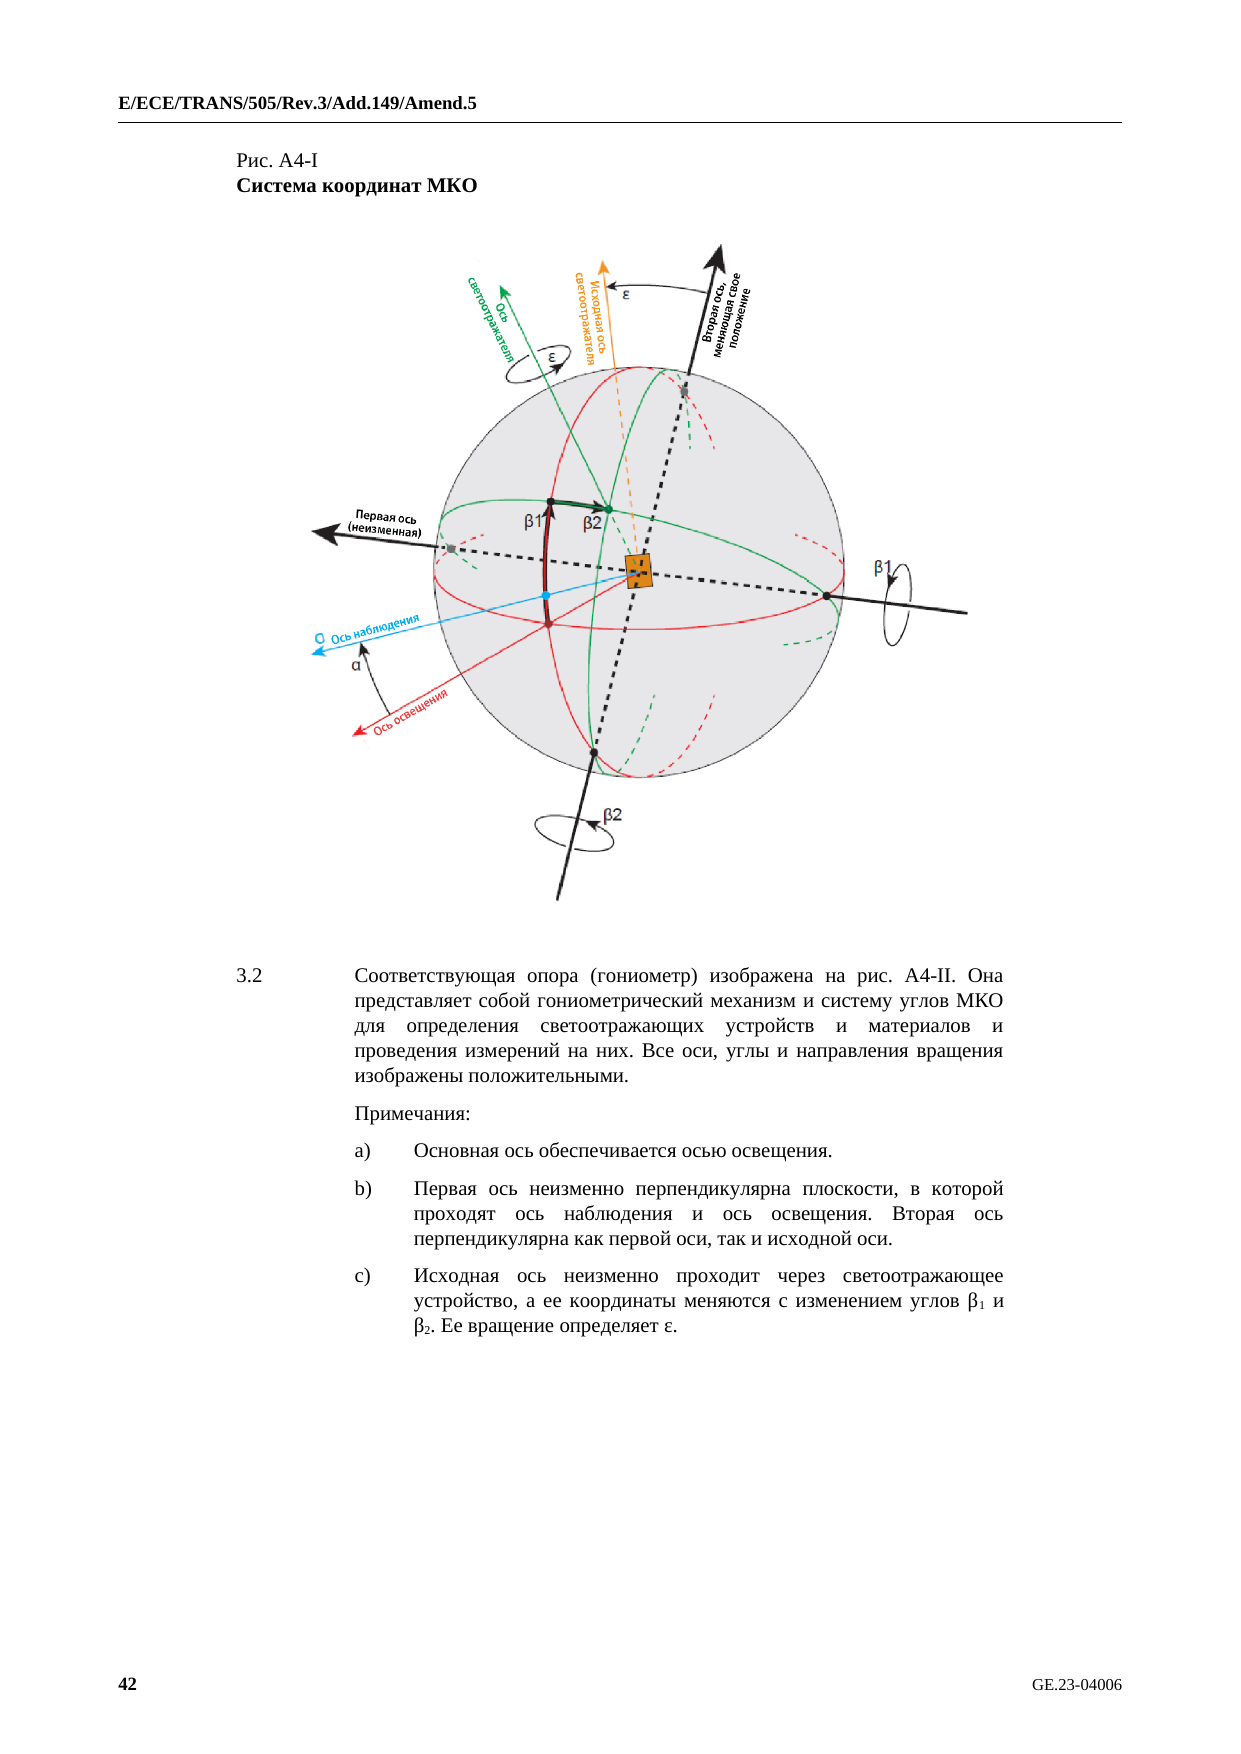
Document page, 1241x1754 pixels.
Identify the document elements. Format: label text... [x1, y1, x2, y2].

text Рис. A4-I Система координат МКО [118, 148, 1004, 198]
text b) Первая ось неизменно перпендикулярна плоскости, в которой проходят ось наблюдения и ось освещения. Вторая ось перпендикулярна как первой оси, так и исходной оси. [236, 1175, 1004, 1250]
text Примечания: [236, 1100, 1004, 1125]
text a) Основная ось обеспечивается осью освещения. [236, 1137, 1004, 1162]
text 3.2 Соответствующая опора (гониометр) изображена на рис. A4-II. Она представляет собой гониометрический механизм и систему углов МКО для определения светоотражающих устройств и материалов и проведения измерений на них. Все оси, углы и направления вращения изображены положительными. [236, 962, 1004, 1087]
text c) Исходная ось неизменно проходит через светоотражающее устройство, а ее координаты меняются с изменением углов β1 и β2. Ее вращение определяет ε. [236, 1262, 1004, 1337]
picture [236, 210, 1002, 950]
